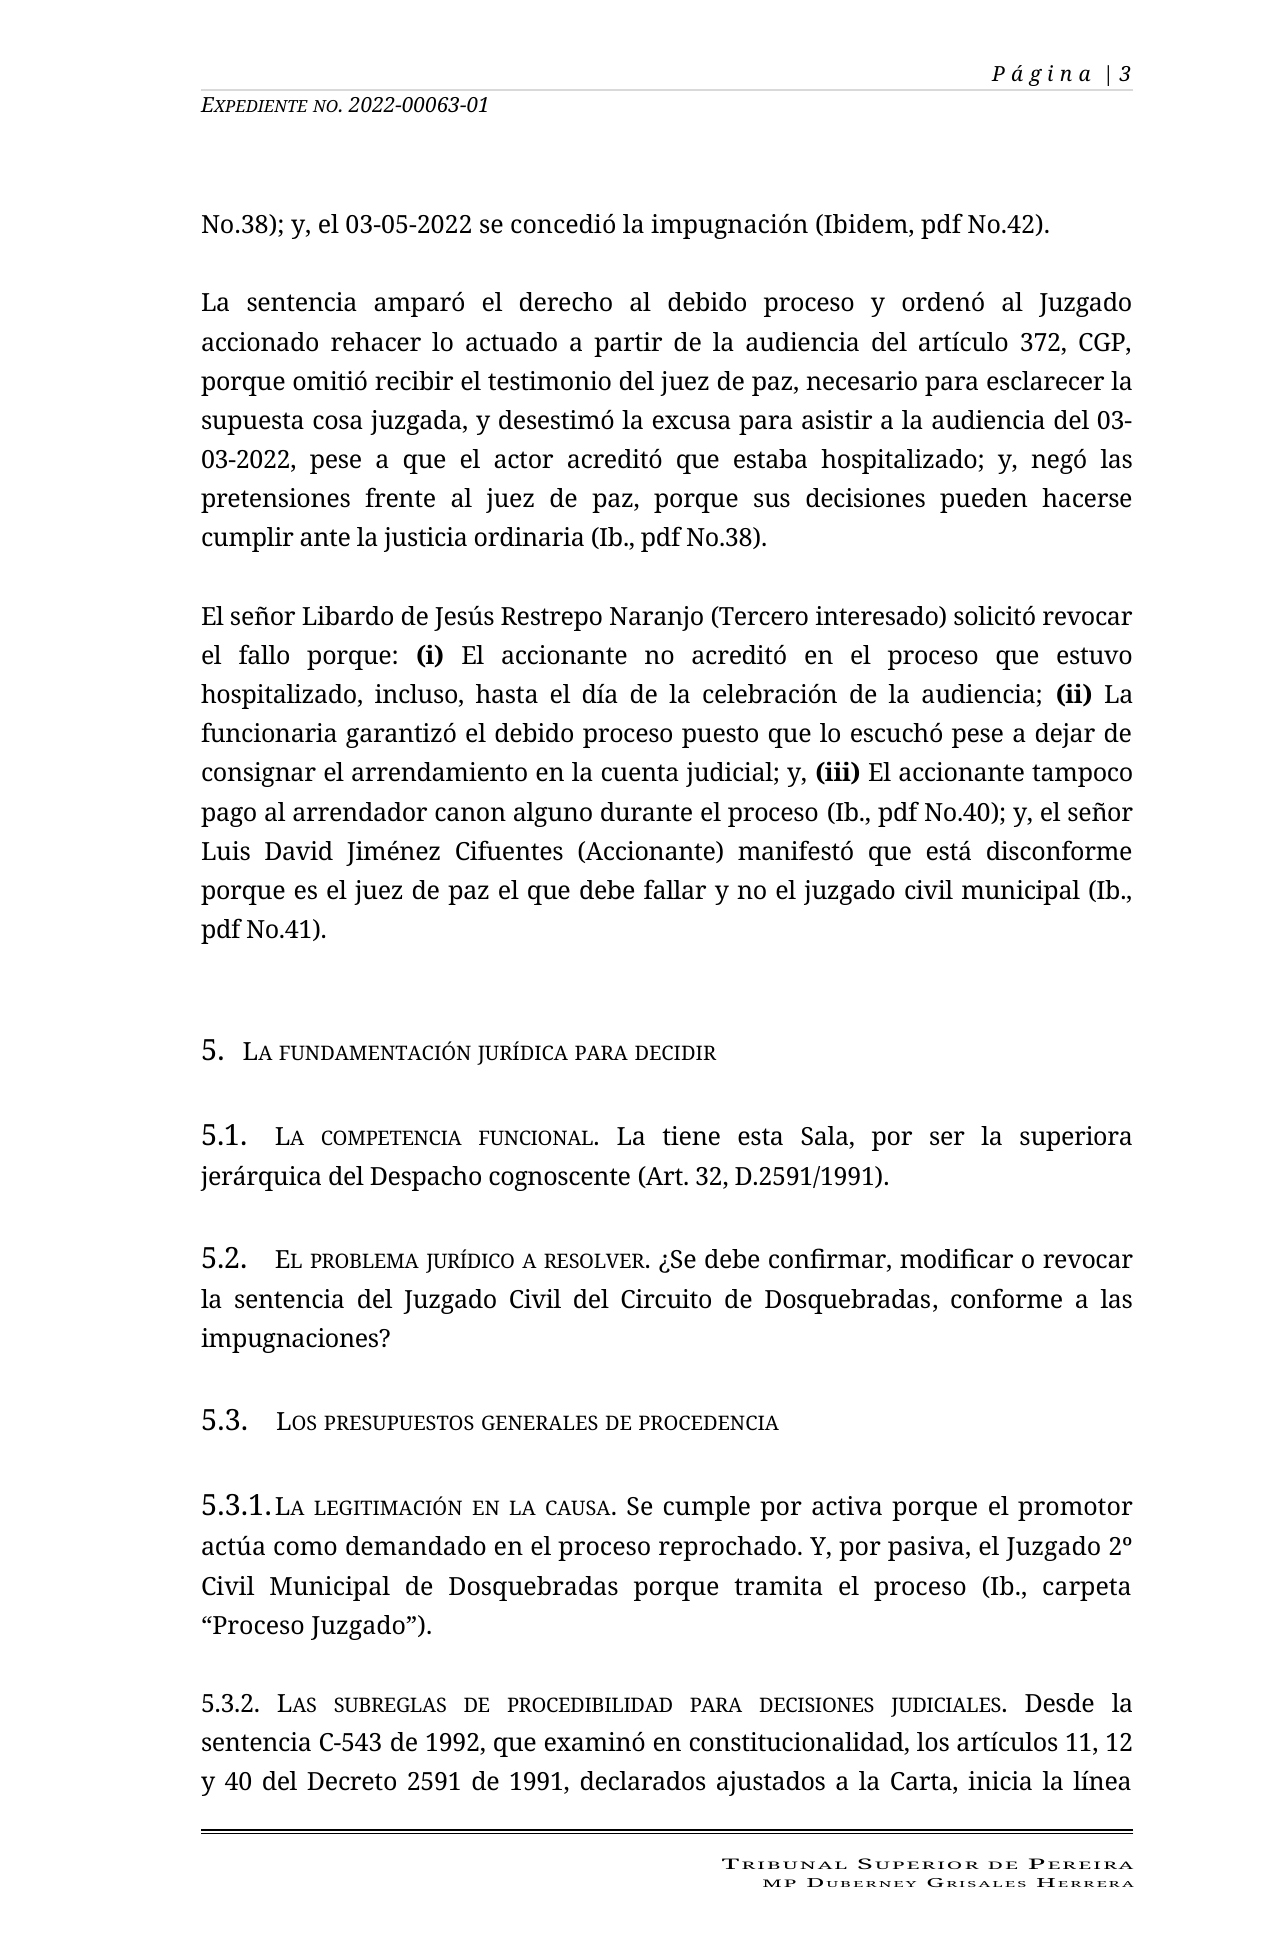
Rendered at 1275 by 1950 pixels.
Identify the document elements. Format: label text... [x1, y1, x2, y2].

text La sentencia amparó el derecho al debido proceso y ordenó al Juzgado accionado rehacer lo actuado a partir de la audiencia del artículo 372, CGP, porque omitió recibir el testimonio del juez de paz, necesario para esclarecer la supuesta cosa juzgada, y desestimó la excusa para asistir a la audiencia del 03-03-2022, pese a que el actor acreditó que estaba hospitalizado; y, negó las pretensiones frente al juez de paz, porque sus decisiones pueden hacerse cumplir ante la justicia ordinaria (Ib., pdf No.38). [201, 285, 1133, 554]
list La fundamentación jurídica para decidir [201, 1029, 1133, 1069]
list La legitimación en la causa. Se cumple por activa porque el promotor actúa como demandado en el proceso reprochado. Y, por pasiva, el Juzgado 2º Civil Municipal de Dosquebradas porque tramita el proceso (Ib., carpeta “Proceso Juzgado”). [201, 1484, 1133, 1641]
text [201, 207, 1133, 241]
list La competencia funcional. La tiene esta Sala, por ser la superiora jerárquica del Despacho cognoscente (Art. 32, D.2591/1991). [201, 1114, 1133, 1193]
list El problema jurídico a resolver. ¿Se debe confirmar, modificar o revocar la sentencia del Juzgado Civil del Circuito de Dosquebradas, conforme a las impugnaciones? [201, 1237, 1133, 1355]
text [201, 1686, 1133, 1798]
text El señor Libardo de Jesús Restrepo Naranjo (Tercero interesado) solicitó revocar el fallo porque: (i) El accionante no acreditó en el proceso que estuvo hospitalizado, incluso, hasta el día de la celebración de la audiencia; (ii) La funcionaria garantizó el debido proceso puesto que lo escuchó pese a dejar de consignar el arrendamiento en la cuenta judicial; y, (iii) El accionante tampoco pago al arrendador canon alguno durante el proceso (Ib., pdf No.40); y, el señor Luis David Jiménez Cifuentes (Accionante) manifestó que está disconforme porque es el juez de paz el que debe fallar y no el juzgado civil municipal (Ib., pdf No.41). [201, 598, 1133, 946]
list Los presupuestos generales de procedencia [201, 1399, 1133, 1439]
